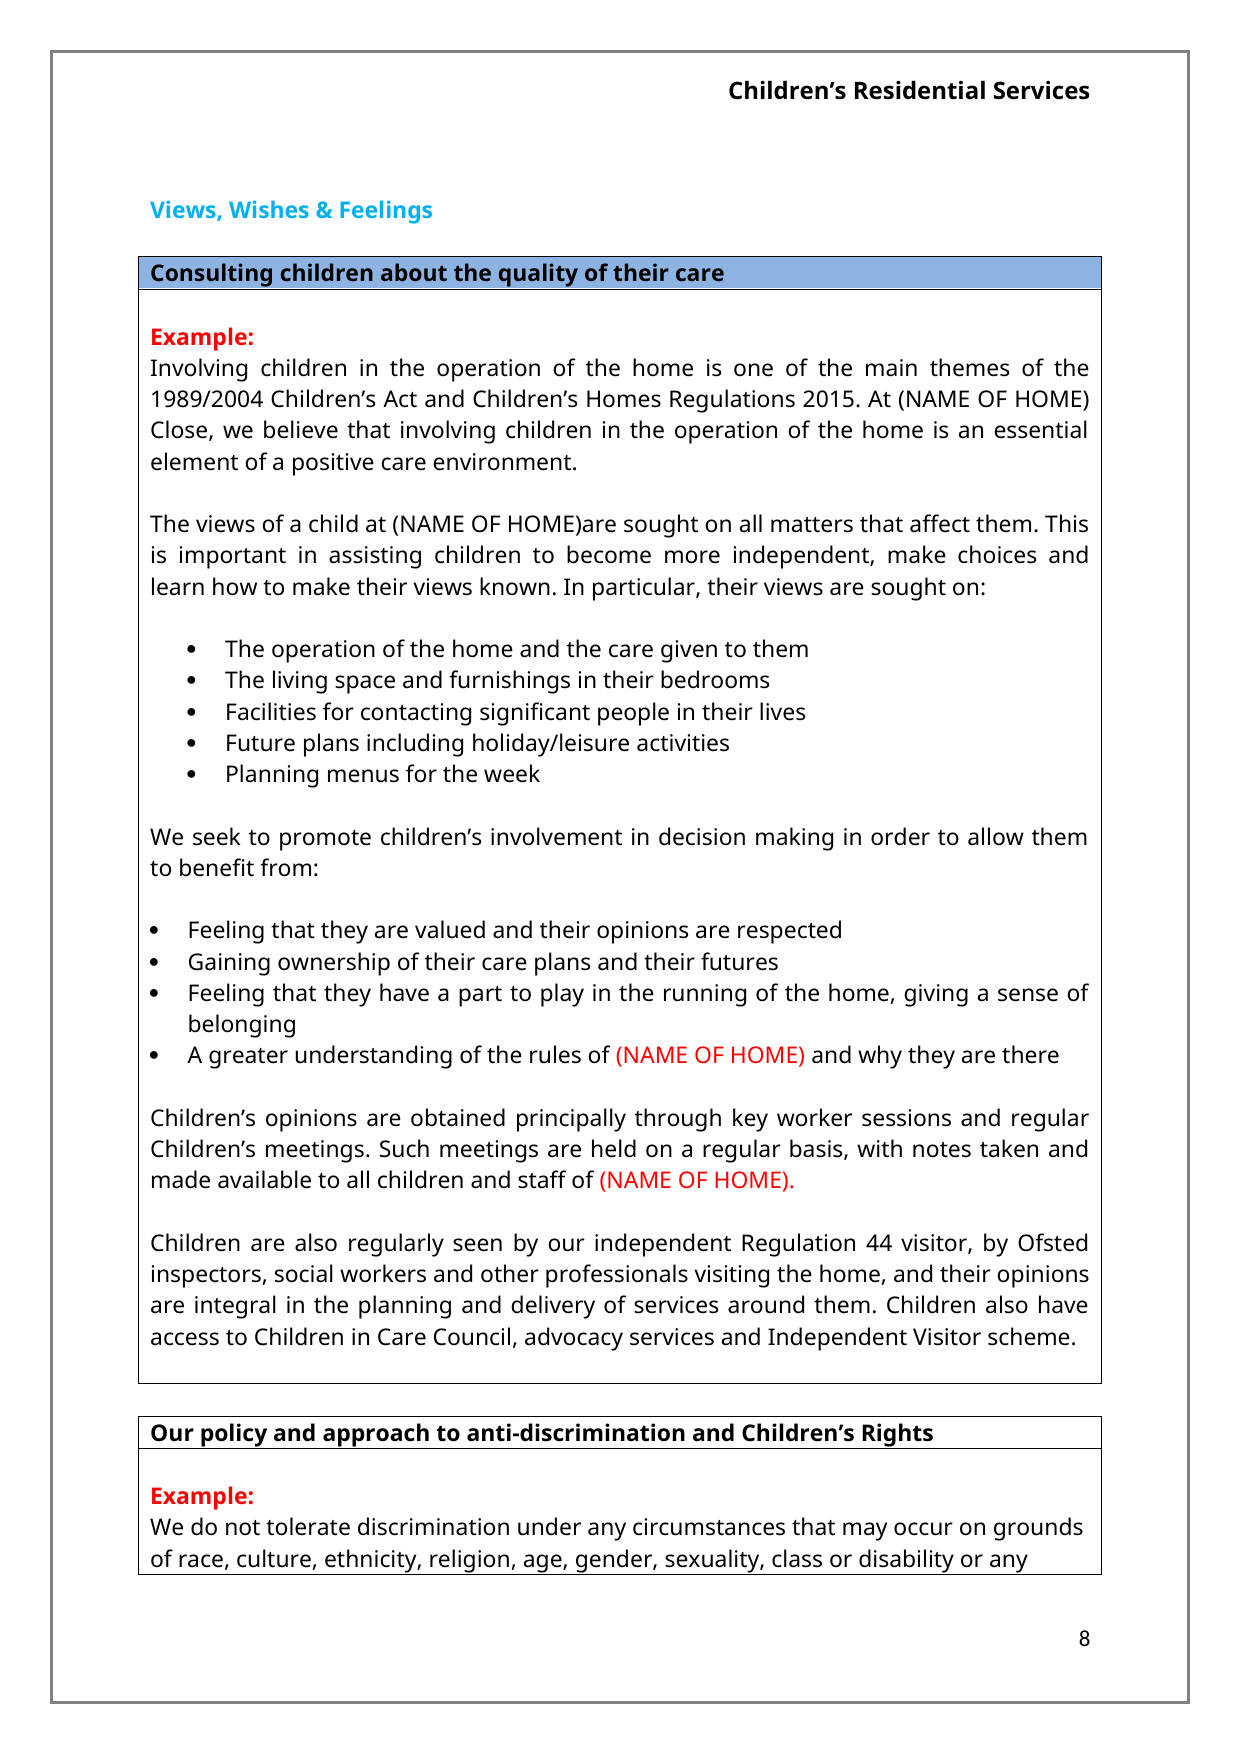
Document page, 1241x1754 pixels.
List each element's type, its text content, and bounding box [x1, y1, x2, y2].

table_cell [139, 1449, 1101, 1574]
table_header Consulting children about the quality of their care [139, 257, 1101, 288]
table_header Our policy and approach to anti-discrimination and Children’s Rights [139, 1417, 1101, 1448]
table_cell Example: Involving children in the operation of the home is one of the main themes of the 1989/2004 Children’s Act and Children’s Homes Regulations 2015. At (NAME OF HOME) Close, we believe that involving children in the operation of the home is an essential element of a positive care environment. The views of a child at (NAME OF HOME)are sought on all matters that affect them. This is important in assisting children to become more independent, make choices and learn how to make their views known. In particular, their views are sought on: The operation of the home and the care given to them The living space and furnishings in their bedrooms Facilities for contacting significant people in their lives Future plans including holiday/leisure activities Planning menus for the week We seek to promote children’s involvement in decision making in order to allow them to benefit from: Feeling that they are valued and their opinions are respected Gaining ownership of their care plans and their futures Feeling that they have a part to play in the running of the home, giving a sense of belonging A greater understanding of the rules of (NAME OF HOME) and why they are there Children’s opinions are obtained principally through key worker sessions and regular Children’s meetings. Such meetings are held on a regular basis, with notes taken and made available to all children and staff of (NAME OF HOME). Children are also regularly seen by our independent Regulation 44 visitor, by Ofsted inspectors, social workers and other professionals visiting the home, and their opinions are integral in the planning and delivery of services around them. Children also have access to Children in Care Council, advocacy services and Independent Visitor scheme. [139, 290, 1101, 1383]
text Views, Wishes & Feelings [150, 194, 1090, 225]
